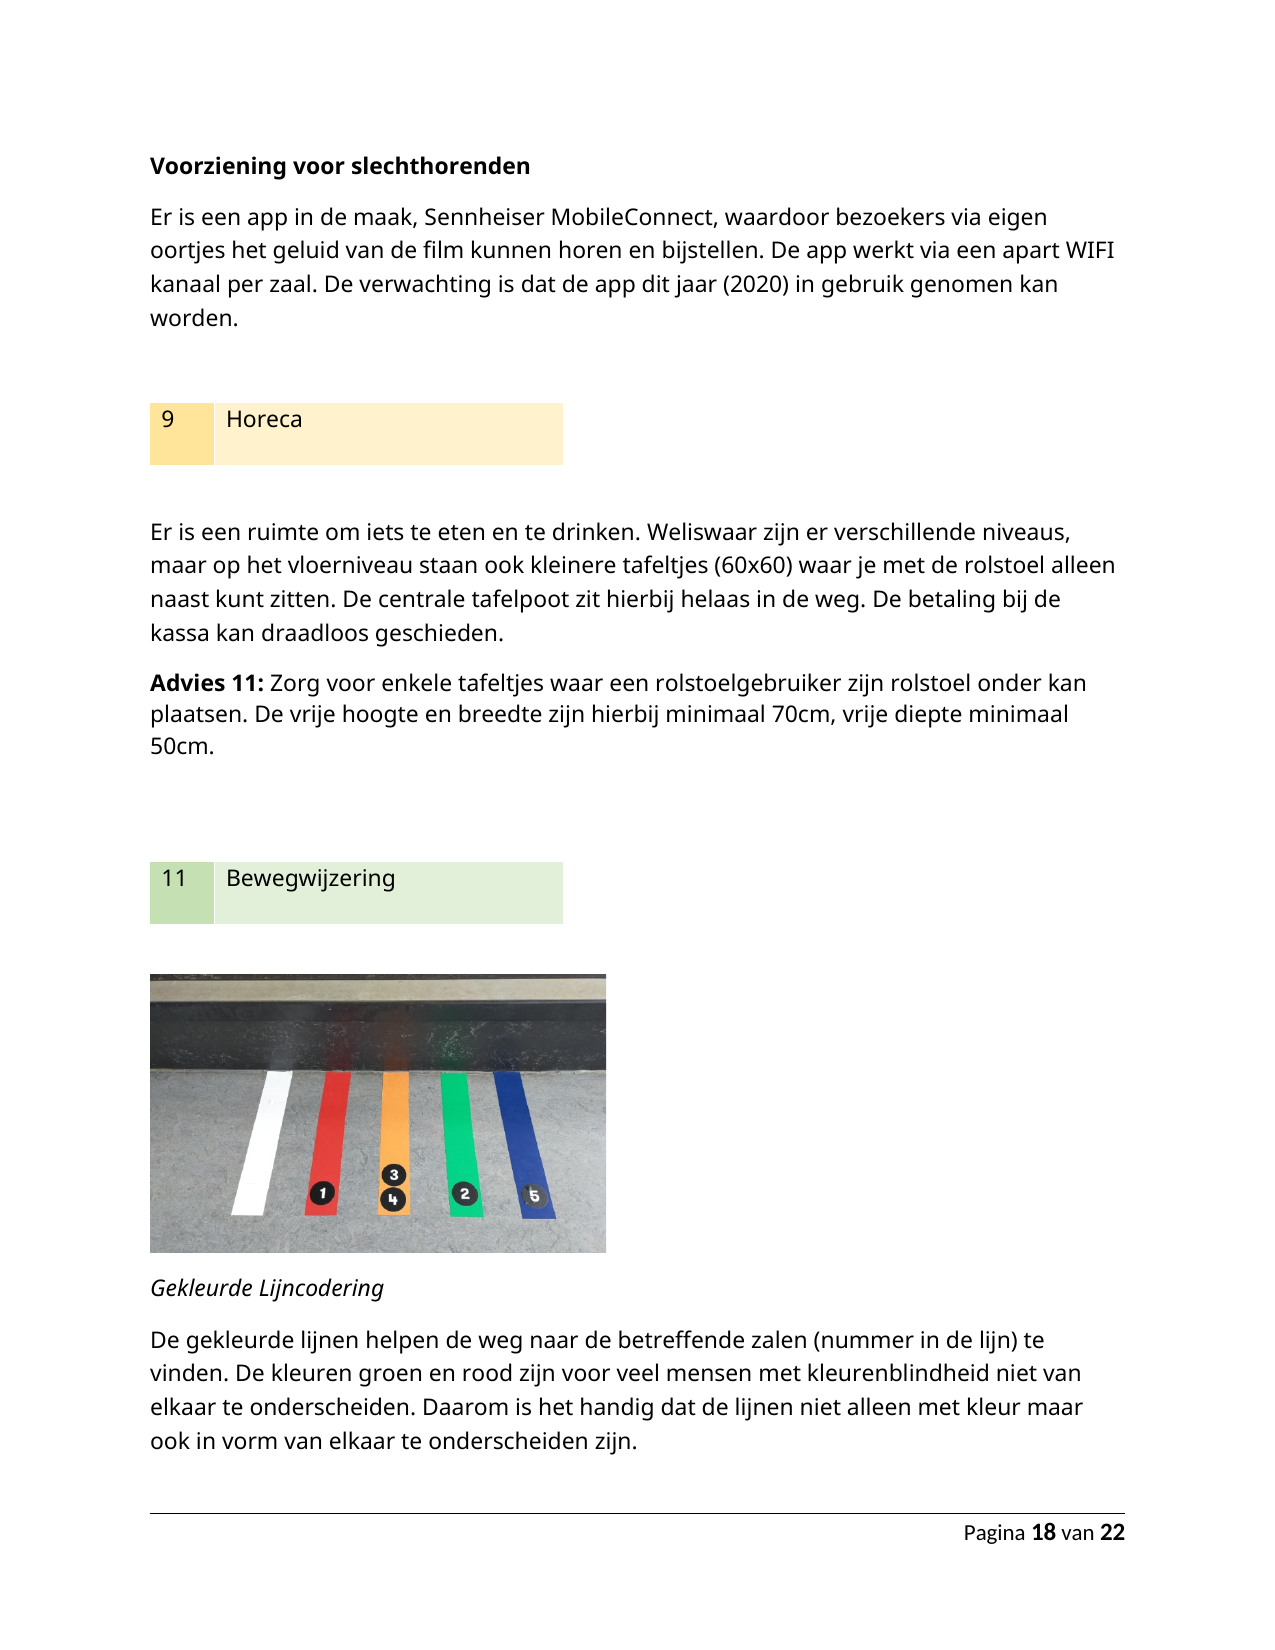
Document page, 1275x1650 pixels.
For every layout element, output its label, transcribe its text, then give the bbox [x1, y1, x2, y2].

text Advies 11: Zorg voor enkele tafeltjes waar een rolstoelgebruiker zijn rolstoel onder kan plaatsen. De vrije hoogte en breedte zijn hierbij minimaal 70cm, vrije diepte minimaal 50cm. [150, 667, 1125, 761]
table_header 11 [150, 862, 214, 924]
table_header Bewegwijzering [215, 862, 563, 924]
text Er is een app in de maak, Sennheiser MobileConnect, waardoor bezoekers via eigen oortjes het geluid van de film kunnen horen en bijstellen. De app werkt via een apart WIFI kanaal per zaal. De verwachting is dat de app dit jaar (2020) in gebruik genomen kan worden. [150, 200, 1125, 333]
text Er is een ruimte om iets te eten en te drinken. Weliswaar zijn er verschillende niveaus, maar op het vloerniveau staan ook kleinere tafeltjes (60x60) waar je met de rolstoel alleen naast kunt zitten. De centrale tafelpoot zit hierbij helaas in de weg. De betaling bij de kassa kan draadloos geschieden. [150, 515, 1125, 648]
text De gekleurde lijnen helpen de weg naar de betreffende zalen (nummer in de lijn) te vinden. De kleuren groen en rood zijn voor veel mensen met kleurenblindheid niet van elkaar te onderscheiden. Daarom is het handig dat de lijnen niet alleen met kleur maar ook in vorm van elkaar te onderscheiden zijn. [150, 1324, 1125, 1456]
text Voorziening voor slechthorenden [150, 150, 1125, 181]
text Gekleurde Lijncodering [150, 1272, 1125, 1303]
table_header Horeca [215, 403, 563, 465]
table_header 9 [150, 403, 214, 465]
picture [150, 974, 607, 1253]
